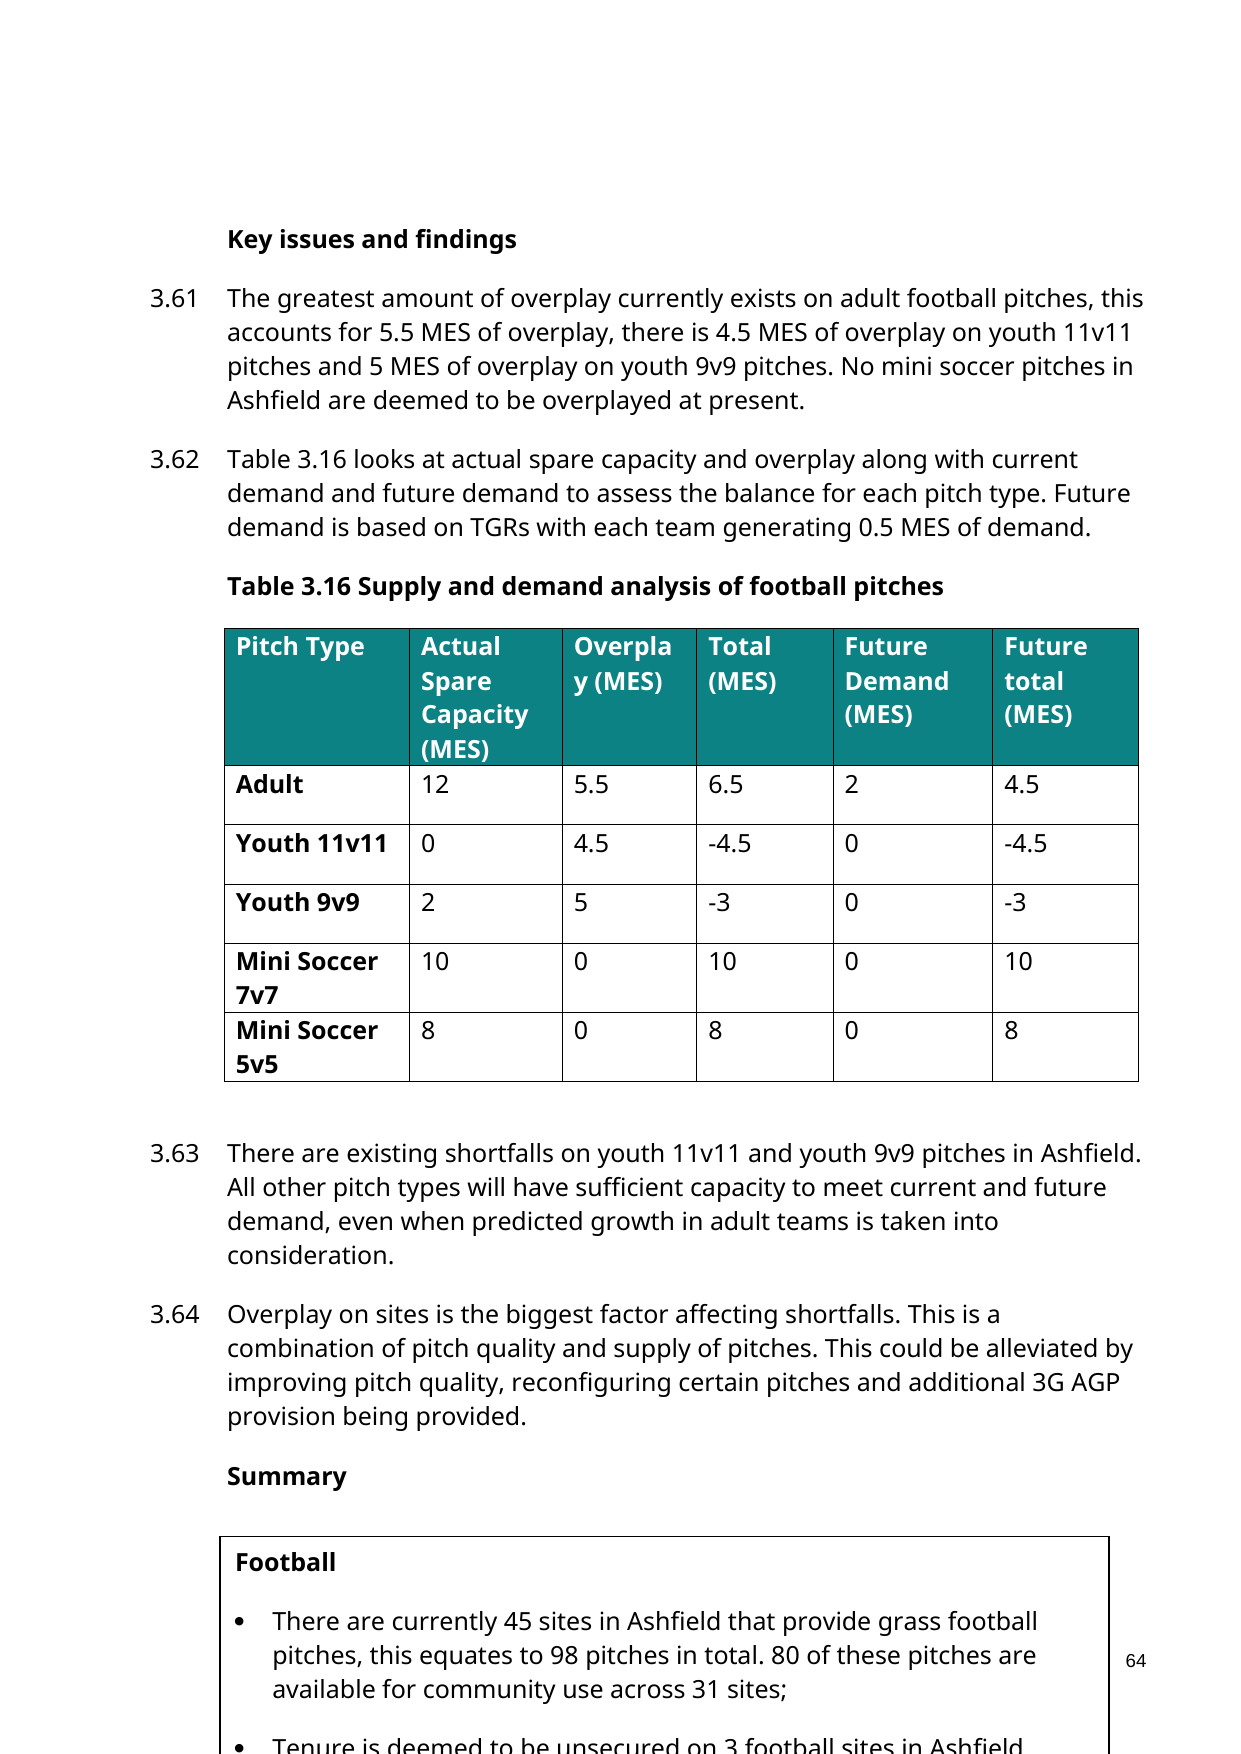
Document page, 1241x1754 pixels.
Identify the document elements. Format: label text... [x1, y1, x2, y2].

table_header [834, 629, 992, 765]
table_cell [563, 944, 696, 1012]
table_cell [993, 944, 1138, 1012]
subtitle Key issues and findings [227, 221, 1146, 256]
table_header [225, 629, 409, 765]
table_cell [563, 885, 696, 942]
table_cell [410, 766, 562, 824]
text Overplay on sites is the biggest factor affecting shortfalls. This is a combination of pitch quality and supply of pitches. This could be alleviated by improving pitch quality, reconfiguring certain pitches and additional 3G AGP provision being provided. [150, 1297, 1146, 1433]
text There are existing shortfalls on youth 11v11 and youth 9v9 pitches in Ashfield. All other pitch types will have sufficient capacity to meet current and future demand, even when predicted growth in adult teams is taken into consideration. [150, 1136, 1146, 1272]
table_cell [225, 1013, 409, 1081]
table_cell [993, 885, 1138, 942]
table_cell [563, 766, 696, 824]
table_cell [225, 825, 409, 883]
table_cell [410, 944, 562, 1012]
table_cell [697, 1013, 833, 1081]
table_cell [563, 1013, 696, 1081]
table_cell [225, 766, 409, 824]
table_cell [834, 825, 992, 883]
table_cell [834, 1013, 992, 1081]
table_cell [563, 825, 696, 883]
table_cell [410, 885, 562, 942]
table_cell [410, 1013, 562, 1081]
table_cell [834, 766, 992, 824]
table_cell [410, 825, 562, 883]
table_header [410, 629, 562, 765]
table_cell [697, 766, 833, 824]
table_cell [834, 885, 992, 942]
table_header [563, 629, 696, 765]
subtitle Summary [227, 1458, 1146, 1492]
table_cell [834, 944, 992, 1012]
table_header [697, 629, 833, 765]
subtitle Table 3.16 Supply and demand analysis of football pitches [227, 569, 1146, 603]
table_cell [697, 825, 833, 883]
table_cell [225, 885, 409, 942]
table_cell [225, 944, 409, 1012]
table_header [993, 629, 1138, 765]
text The greatest amount of overplay currently exists on adult football pitches, this accounts for 5.5 MES of overplay, there is 4.5 MES of overplay on youth 11v11 pitches and 5 MES of overplay on youth 9v9 pitches. No mini soccer pitches in Ashfield are deemed to be overplayed at present. [150, 281, 1146, 417]
text Table 3.16 looks at actual spare capacity and overplay along with current demand and future demand to assess the balance for each pitch type. Future demand is based on TGRs with each team generating 0.5 MES of demand. [150, 442, 1146, 544]
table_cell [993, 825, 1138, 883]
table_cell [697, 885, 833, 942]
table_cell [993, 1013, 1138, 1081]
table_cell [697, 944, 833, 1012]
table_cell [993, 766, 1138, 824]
